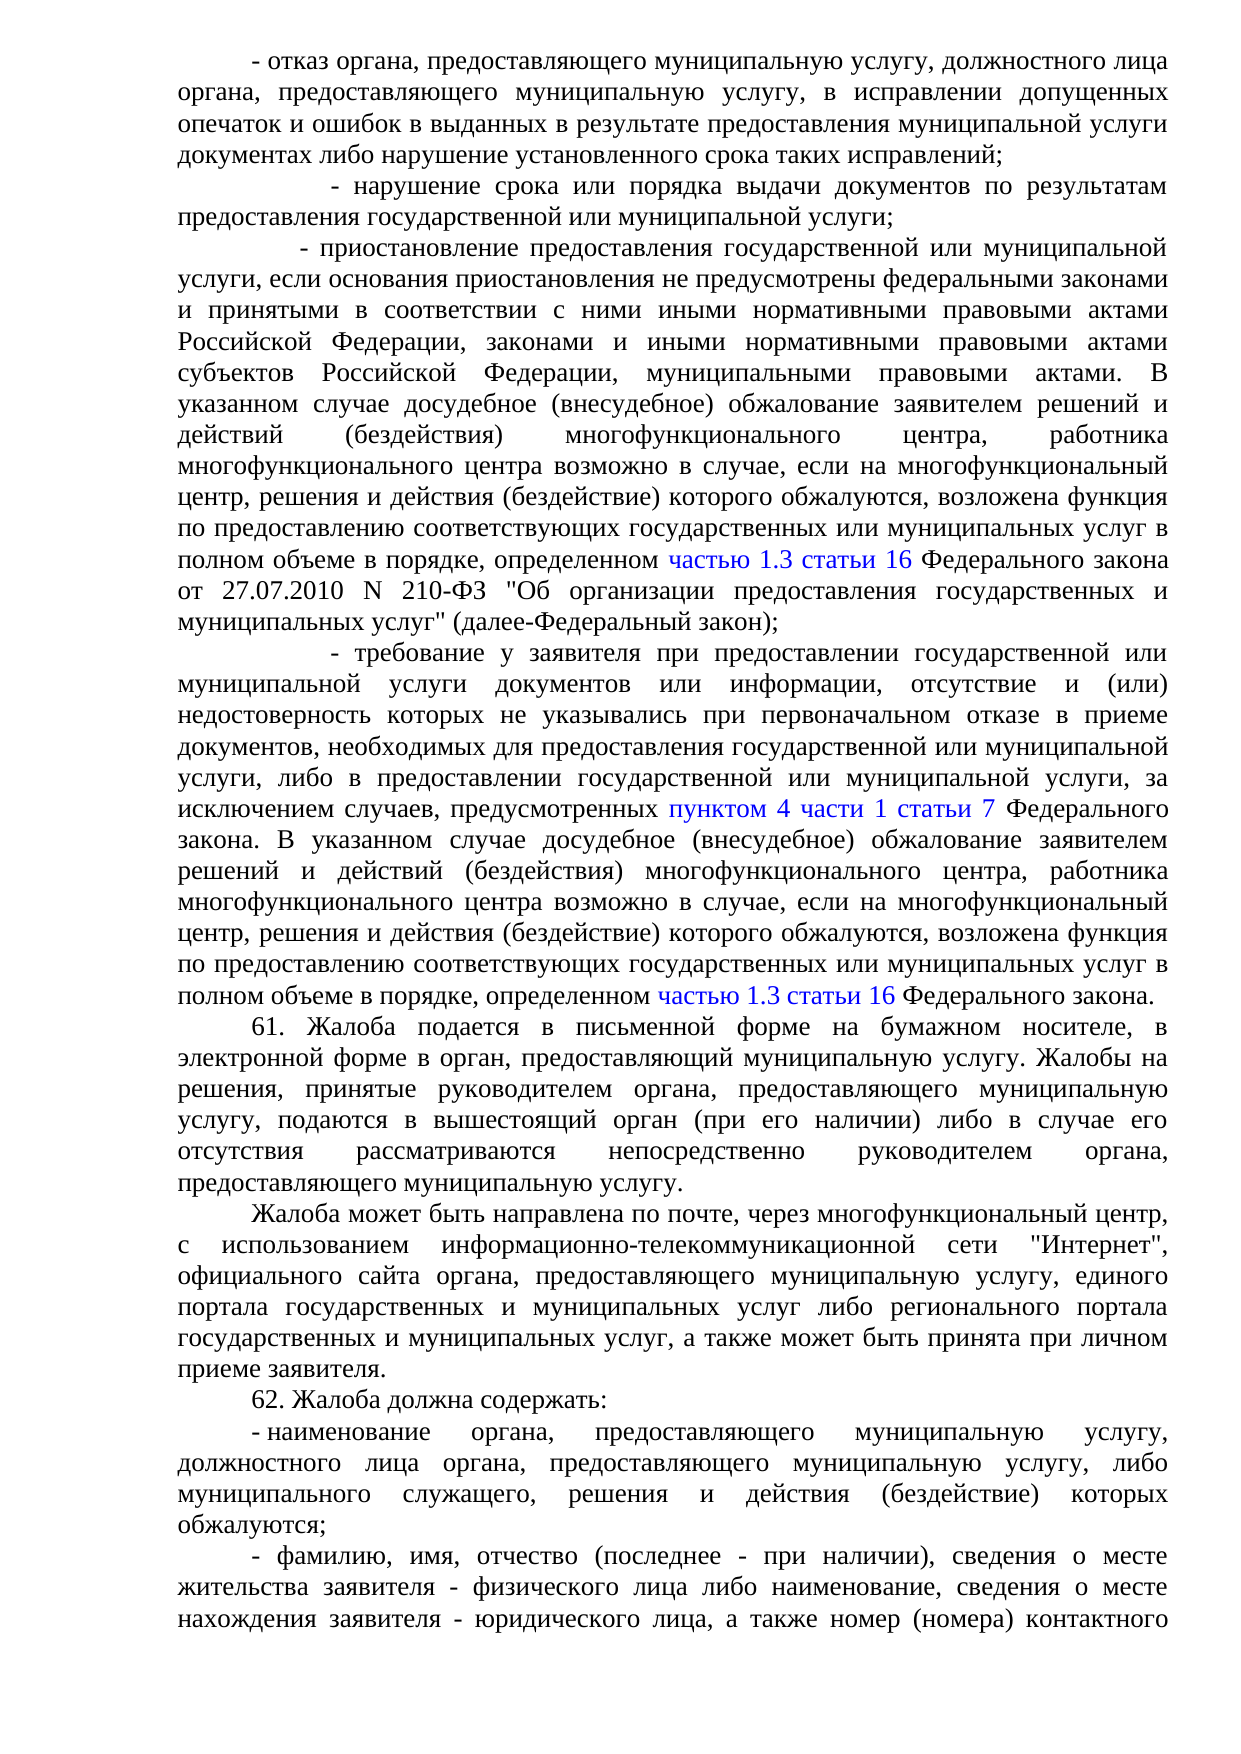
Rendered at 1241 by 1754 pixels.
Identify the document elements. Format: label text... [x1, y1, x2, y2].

text - требование у заявителя при предоставлении государственной или муниципальной услуги документов или информации, отсутствие и (или) недостоверность которых не указывались при первоначальном отказе в приеме документов, необходимых для предоставления государственной или муниципальной услуги, либо в предоставлении государственной или муниципальной услуги, за исключением случаев, предусмотренных пунктом 4 части 1 статьи 7 Федерального закона. В указанном случае досудебное (внесудебное) обжалование заявителем решений и действий (бездействия) многофункционального центра, работника многофункционального центра возможно в случае, если на многофункциональный центр, решения и действия (бездействие) которого обжалуются, возложена функция по предоставлению соответствующих государственных или муниципальных услуг в полном объеме в порядке, определенном частью 1.3 статьи 16 Федерального закона. [177, 636, 1169, 1010]
text - отказ органа, предоставляющего муниципальную услугу, должностного лица органа, предоставляющего муниципальную услугу, в исправлении допущенных опечаток и ошибок в выданных в результате предоставления муниципальной услуги документах либо нарушение установленного срока таких исправлений; [177, 44, 1169, 169]
text - наименование органа, предоставляющего муниципальную услугу, должностного лица органа, предоставляющего муниципальную услугу, либо муниципального служащего, решения и действия (бездействие) которых обжалуются; [177, 1415, 1169, 1539]
text Жалоба может быть направлена по почте, через многофункциональный центр, с использованием информационно-телекоммуникационной сети "Интернет", официального сайта органа, предоставляющего муниципальную услугу, единого портала государственных и муниципальных услуг либо регионального портала государственных и муниципальных услуг, а также может быть принята при личном приеме заявителя. [177, 1197, 1169, 1384]
text 61. Жалоба подается в письменной форме на бумажном носителе, в электронной форме в орган, предоставляющий муниципальную услугу. Жалобы на решения, принятые руководителем органа, предоставляющего муниципальную услугу, подаются в вышестоящий орган (при его наличии) либо в случае его отсутствия рассматриваются непосредственно руководителем органа, предоставляющего муниципальную услугу. [177, 1010, 1169, 1197]
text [177, 1539, 1169, 1633]
text - нарушение срока или порядка выдачи документов по результатам предоставления государственной или муниципальной услуги; [177, 169, 1169, 231]
text 62. Жалоба должна содержать: [177, 1384, 1169, 1415]
text - приостановление предоставления государственной или муниципальной услуги, если основания приостановления не предусмотрены федеральными законами и принятыми в соответствии с ними иными нормативными правовыми актами Российской Федерации, законами и иными нормативными правовыми актами субъектов Российской Федерации, муниципальными правовыми актами. В указанном случае досудебное (внесудебное) обжалование заявителем решений и действий (бездействия) многофункционального центра, работника многофункционального центра возможно в случае, если на многофункциональный центр, решения и действия (бездействие) которого обжалуются, возложена функция по предоставлению соответствующих государственных или муниципальных услуг в полном объеме в порядке, определенном частью 1.3 статьи 16 Федерального закона от 27.07.2010 N 210-ФЗ "Об организации предоставления государственных и муниципальных услуг" (далее-Федеральный закон); [177, 231, 1169, 636]
